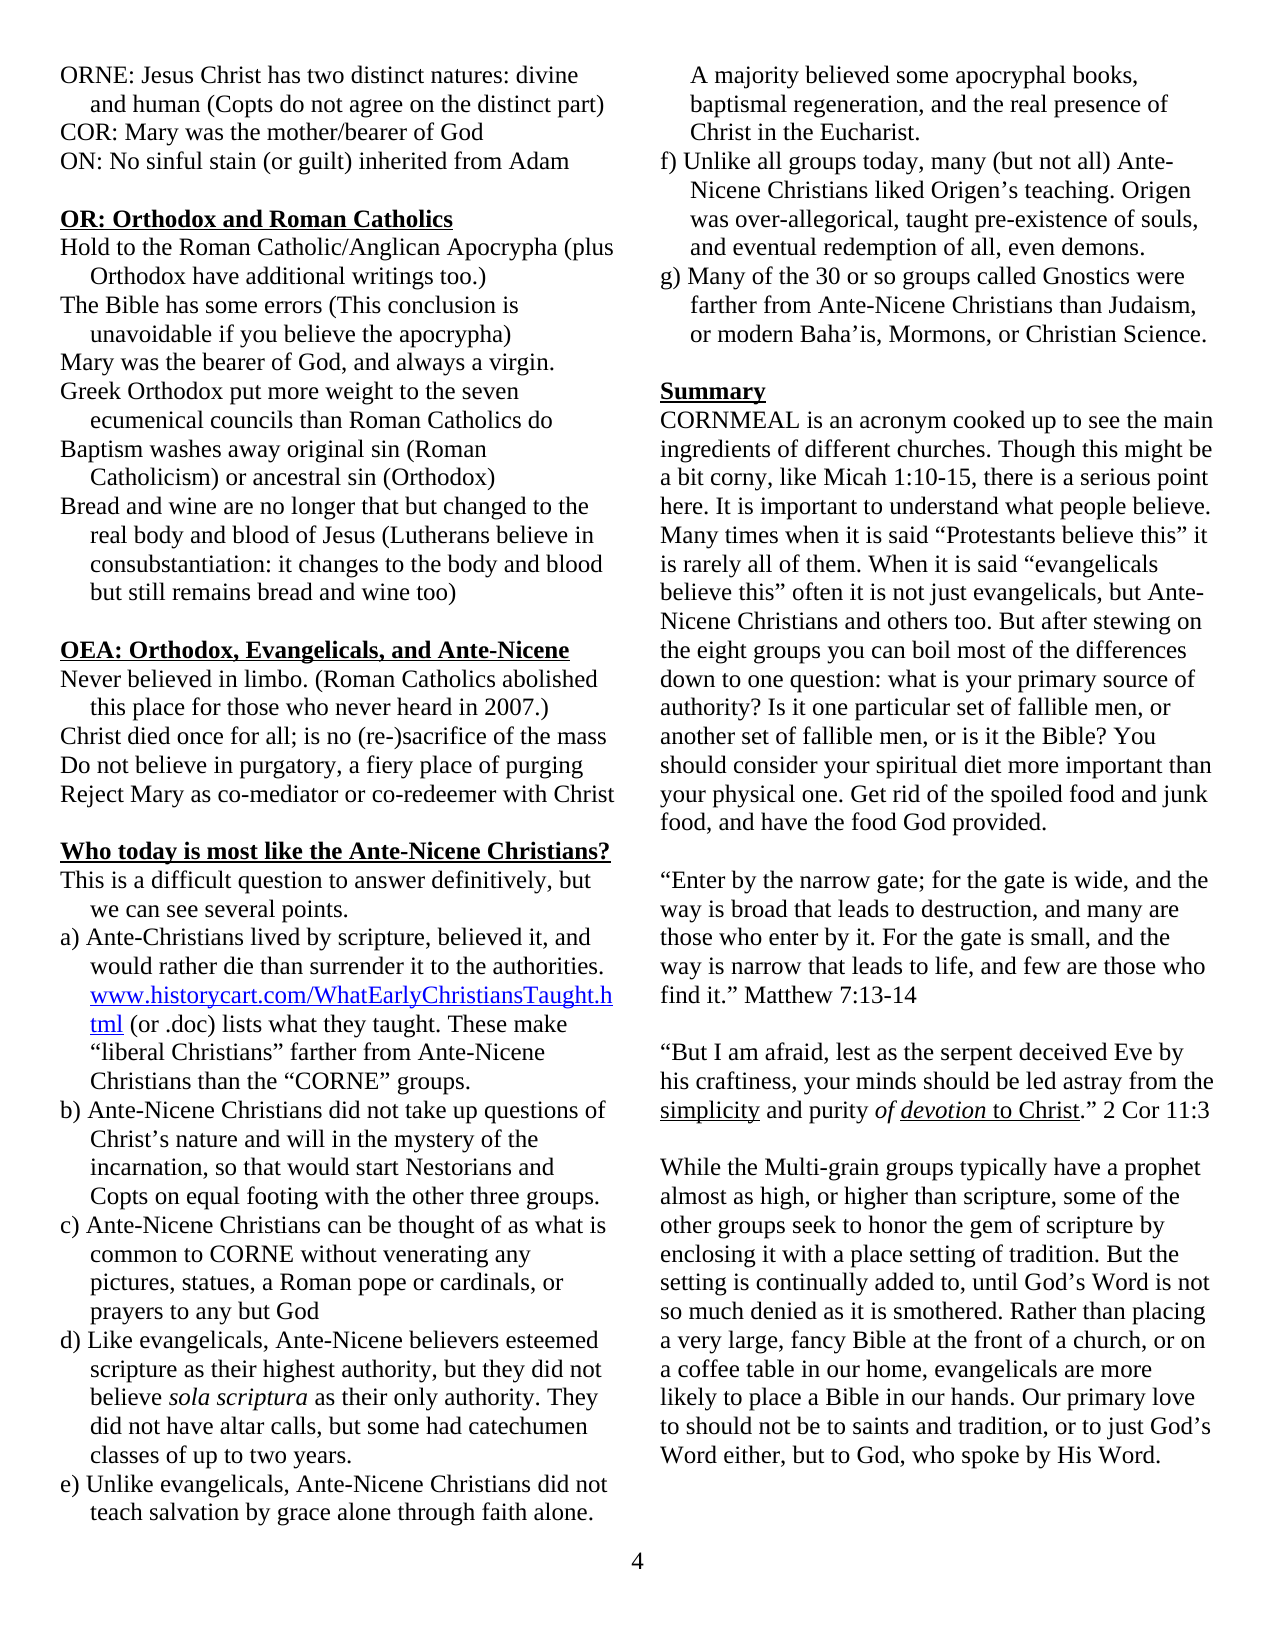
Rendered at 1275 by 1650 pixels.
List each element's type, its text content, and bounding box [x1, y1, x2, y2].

text While the Multi-grain groups typically have a prophet almost as high, or higher than scripture, some of the other groups seek to honor the gem of scripture by enclosing it with a place setting of tradition. But the setting is continually added to, until God’s Word is not so much denied as it is smothered. Rather than placing a very large, fancy Bible at the front of a church, or on a coffee table in our home, evangelicals are more likely to place a Bible in our hands. Our primary love to should not be to saints and tradition, or to just God’s Word either, but to God, who spoke by His Word. [660, 1152, 1215, 1469]
text e) Unlike evangelicals, Ante-Nicene Christians did not teach salvation by grace alone through faith alone. A majority believed some apocryphal books, baptismal regeneration, and the real presence of Christ in the Eucharist. [60, 1469, 615, 1526]
text Do not believe in purgatory, a fiery place of purging [60, 750, 615, 779]
text f) Unlike all groups today, many (but not all) Ante-Nicene Christians liked Origen’s teaching. Origen was over-allegorical, taught pre-existence of souls, and eventual redemption of all, even demons. [660, 146, 1215, 261]
text g) Many of the 30 or so groups called Gnostics were farther from Ante-Nicene Christians than Judaism, or modern Baha’is, Mormons, or Christian Science. [660, 261, 1215, 347]
text b) Ante-Nicene Christians did not take up questions of Christ’s nature and will in the mystery of the incarnation, so that would start Nestorians and Copts on equal footing with the other three groups. [60, 1095, 615, 1210]
text Christ died once for all; is no (re-)sacrifice of the mass [60, 721, 615, 750]
text COR: Mary was the mother/bearer of God [60, 117, 615, 146]
text “But I am afraid, lest as the serpent deceived Eve by his craftiness, your minds should be led astray from the simplicity and purity of devotion to Christ.” 2 Cor 11:3 [660, 1037, 1215, 1124]
text d) Like evangelicals, Ante-Nicene believers esteemed scripture as their highest authority, but they did not believe sola scriptura as their only authority. They did not have altar calls, but some had catechumen classes of up to two years. [60, 1325, 615, 1469]
text OR: Orthodox and Roman Catholics [60, 204, 615, 232]
text ORNE: Jesus Christ has two distinct natures: divine and human (Copts do not agree on the distinct part) [60, 60, 615, 117]
text Who today is most like the Ante-Nicene Christians? [60, 836, 615, 865]
text Baptism washes away original sin (Roman Catholicism) or ancestral sin (Orthodox) [60, 434, 615, 491]
text CORNMEAL is an acronym cooked up to see the main ingredients of different churches. Though this might be a bit corny, like Micah 1:10-15, there is a serious point here. It is important to understand what people believe. Many times when it is said “Protestants believe this” it is rarely all of them. When it is said “evangelicals believe this” often it is not just evangelicals, but Ante-Nicene Christians and others too. But after stewing on the eight groups you can boil most of the differences down to one question: what is your primary source of authority? Is it one particular set of fallible men, or another set of fallible men, or is it the Bible? You should consider your spiritual diet more important than your physical one. Get rid of the spoiled food and junk food, and have the food God provided. [660, 405, 1215, 836]
text Summary [660, 376, 1215, 405]
text Never believed in limbo. (Roman Catholics abolished this place for those who never heard in 2007.) [60, 664, 615, 721]
text “Enter by the narrow gate; for the gate is wide, and the way is broad that leads to destruction, and many are those who enter by it. For the gate is small, and the way is narrow that leads to life, and few are those who find it.” Matthew 7:13-14 [660, 865, 1215, 1009]
text Bread and wine are no longer that but changed to the real body and blood of Jesus (Lutherans believe in consubstantiation: it changes to the body and blood but still remains bread and wine too) [60, 491, 615, 606]
text Reject Mary as co-mediator or co-redeemer with Christ [60, 779, 615, 807]
text Mary was the bearer of God, and always a virgin. [60, 347, 615, 376]
text e) Unlike evangelicals, Ante-Nicene Christians did not teach salvation by grace alone through faith alone. A majority believed some apocryphal books, baptismal regeneration, and the real presence of Christ in the Eucharist. [660, 60, 1215, 146]
text Hold to the Roman Catholic/Anglican Apocrypha (plus Orthodox have additional writings too.) [60, 232, 615, 290]
text c) Ante-Nicene Christians can be thought of as what is common to CORNE without venerating any pictures, statues, a Roman pope or cardinals, or prayers to any but God [60, 1210, 615, 1325]
text a) Ante-Christians lived by scripture, believed it, and would rather die than surrender it to the authorities. www.historycart.com/WhatEarlyChristiansTaught.html (or .doc) lists what they taught. These make “liberal Christians” farther from Ante-Nicene Christians than the “CORNE” groups. [60, 922, 615, 1095]
text Greek Orthodox put more weight to the seven ecumenical councils than Roman Catholics do [60, 376, 615, 434]
text The Bible has some errors (This conclusion is unavoidable if you believe the apocrypha) [60, 290, 615, 347]
text OEA: Orthodox, Evangelicals, and Ante-Nicene [60, 635, 615, 664]
text ON: No sinful stain (or guilt) inherited from Adam [60, 146, 615, 175]
text This is a difficult question to answer definitively, but we can see several points. [60, 865, 615, 922]
